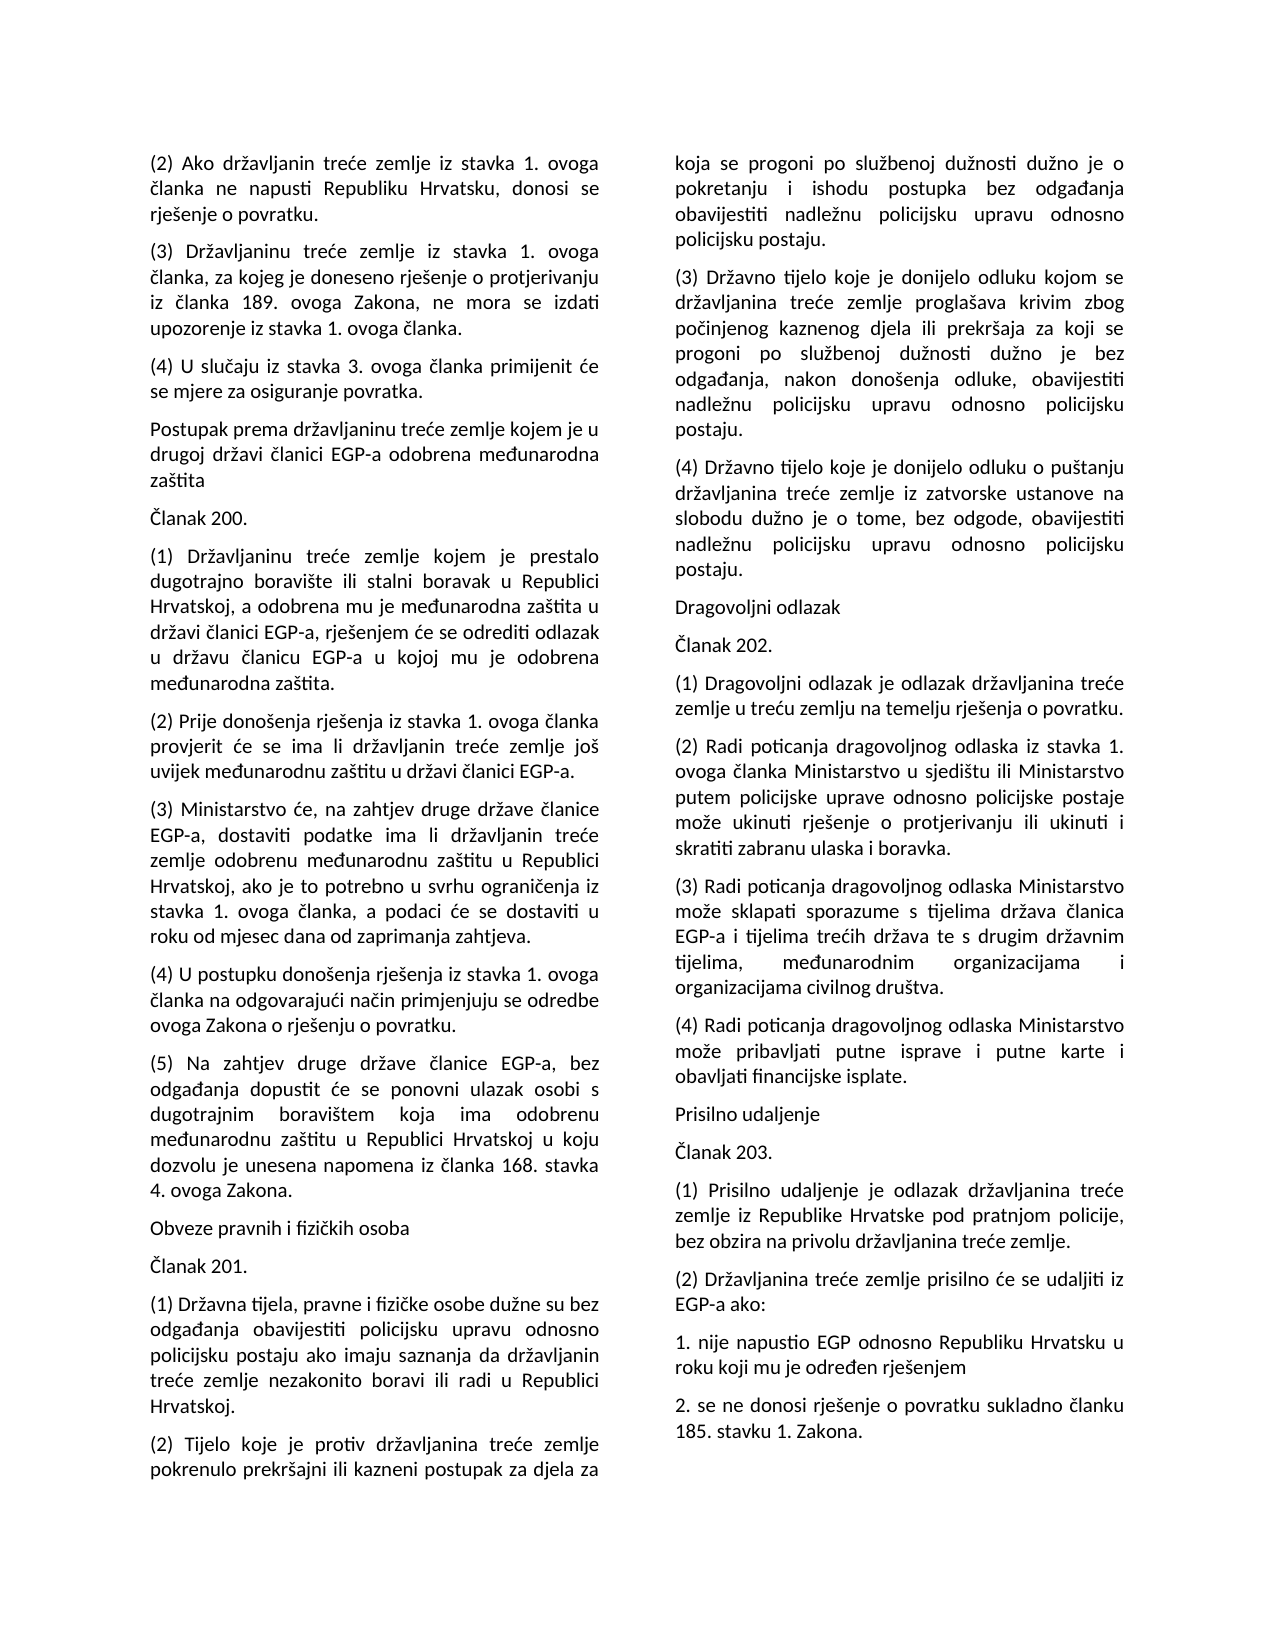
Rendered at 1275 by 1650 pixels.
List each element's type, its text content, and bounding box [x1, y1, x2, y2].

text (2) Prije donošenja rješenja iz stavka 1. ovoga članka provjerit će se ima li državljanin treće zemlje još uvijek međunarodnu zaštitu u državi članici EGP-a. [150, 708, 600, 784]
text (2) Tijelo koje je protiv državljanina treće zemlje pokrenulo prekršajni ili kazneni postupak za djela za koja se progoni po službenoj dužnosti dužno je o pokretanju i ishodu postupka bez odgađanja obavijestiti nadležnu policijsku upravu odnosno policijsku postaju. [150, 1431, 600, 1482]
text Članak 201. [150, 1253, 600, 1279]
text Članak 203. [675, 1139, 1125, 1164]
text 2. se ne donosi rješenje o povratku sukladno članku 185. stavku 1. Zakona. [675, 1392, 1125, 1443]
text (4) U slučaju iz stavka 3. ovoga članka primijenit će se mjere za osiguranje povratka. [150, 353, 600, 404]
text Postupak prema državljaninu treće zemlje kojem je u drugoj državi članici EGP-a odobrena međunarodna zaštita [150, 416, 600, 492]
text (3) Državno tijelo koje je donijelo odluku kojom se državljanina treće zemlje proglašava krivim zbog počinjenog kaznenog djela ili prekršaja za koji se progoni po službenoj dužnosti dužno je bez odgađanja, nakon donošenja odluke, obavijestiti nadležnu policijsku upravu odnosno policijsku postaju. [675, 264, 1125, 442]
text (3) Državljaninu treće zemlje iz stavka 1. ovoga članka, za kojeg je doneseno rješenje o protjerivanju iz članka 189. ovoga Zakona, ne mora se izdati upozorenje iz stavka 1. ovoga članka. [150, 239, 600, 340]
text (2) Državljanina treće zemlje prisilno će se udaljiti iz EGP-a ako: [675, 1266, 1125, 1317]
text (2) Tijelo koje je protiv državljanina treće zemlje pokrenulo prekršajni ili kazneni postupak za djela za koja se progoni po službenoj dužnosti dužno je o pokretanju i ishodu postupka bez odgađanja obavijestiti nadležnu policijsku upravu odnosno policijsku postaju. [675, 150, 1125, 252]
text (1) Prisilno udaljenje je odlazak državljanina treće zemlje iz Republike Hrvatske pod pratnjom policije, bez obzira na privolu državljanina treće zemlje. [675, 1177, 1125, 1253]
text (1) Državna tijela, pravne i fizičke osobe dužne su bez odgađanja obavijestiti policijsku upravu odnosno policijsku postaju ako imaju saznanja da državljanin treće zemlje nezakonito boravi ili radi u Republici Hrvatskoj. [150, 1291, 600, 1418]
text Članak 200. [150, 505, 600, 530]
text Članak 202. [675, 632, 1125, 657]
text Obveze pravnih i fizičkih osoba [150, 1215, 600, 1241]
text (1) Državljaninu treće zemlje kojem je prestalo dugotrajno boravište ili stalni boravak u Republici Hrvatskoj, a odobrena mu je međunarodna zaštita u državi članici EGP-a, rješenjem će se odrediti odlazak u državu članicu EGP-a u kojoj mu je odobrena međunarodna zaštita. [150, 543, 600, 695]
text (4) Radi poticanja dragovoljnog odlaska Ministarstvo može pribavljati putne isprave i putne karte i obavljati financijske isplate. [675, 1012, 1125, 1089]
text (1) Dragovoljni odlazak je odlazak državljanina treće zemlje u treću zemlju na temelju rješenja o povratku. [675, 670, 1125, 721]
text Prisilno udaljenje [675, 1101, 1125, 1127]
text (5) Na zahtjev druge države članice EGP-a, bez odgađanja dopustit će se ponovni ulazak osobi s dugotrajnim boravištem koja ima odobrenu međunarodnu zaštitu u Republici Hrvatskoj u koju dozvolu je unesena napomena iz članka 168. stavka 4. ovoga Zakona. [150, 1050, 600, 1203]
text (2) Ako državljanin treće zemlje iz stavka 1. ovoga članka ne napusti Republiku Hrvatsku, donosi se rješenje o povratku. [150, 150, 600, 226]
text (4) Državno tijelo koje je donijelo odluku o puštanju državljanina treće zemlje iz zatvorske ustanove na slobodu dužno je o tome, bez odgode, obavijestiti nadležnu policijsku upravu odnosno policijsku postaju. [675, 454, 1125, 582]
text 1. nije napustio EGP odnosno Republiku Hrvatsku u roku koji mu je određen rješenjem [675, 1329, 1125, 1380]
text (4) U postupku donošenja rješenja iz stavka 1. ovoga članka na odgovarajući način primjenjuju se odredbe ovoga Zakona o rješenju o povratku. [150, 962, 600, 1038]
text (3) Ministarstvo će, na zahtjev druge države članice EGP-a, dostaviti podatke ima li državljanin treće zemlje odobrenu međunarodnu zaštitu u Republici Hrvatskoj, ako je to potrebno u svrhu ograničenja iz stavka 1. ovoga članka, a podaci će se dostaviti u roku od mjesec dana od zaprimanja zahtjeva. [150, 797, 600, 949]
text (2) Radi poticanja dragovoljnog odlaska iz stavka 1. ovoga članka Ministarstvo u sjedištu ili Ministarstvo putem policijske uprave odnosno policijske postaje može ukinuti rješenje o protjerivanju ili ukinuti i skratiti zabranu ulaska i boravka. [675, 733, 1125, 860]
text Dragovoljni odlazak [675, 594, 1125, 619]
text (3) Radi poticanja dragovoljnog odlaska Ministarstvo može sklapati sporazume s tijelima država članica EGP-a i tijelima trećih država te s drugim državnim tijelima, međunarodnim organizacijama i organizacijama civilnog društva. [675, 873, 1125, 1000]
